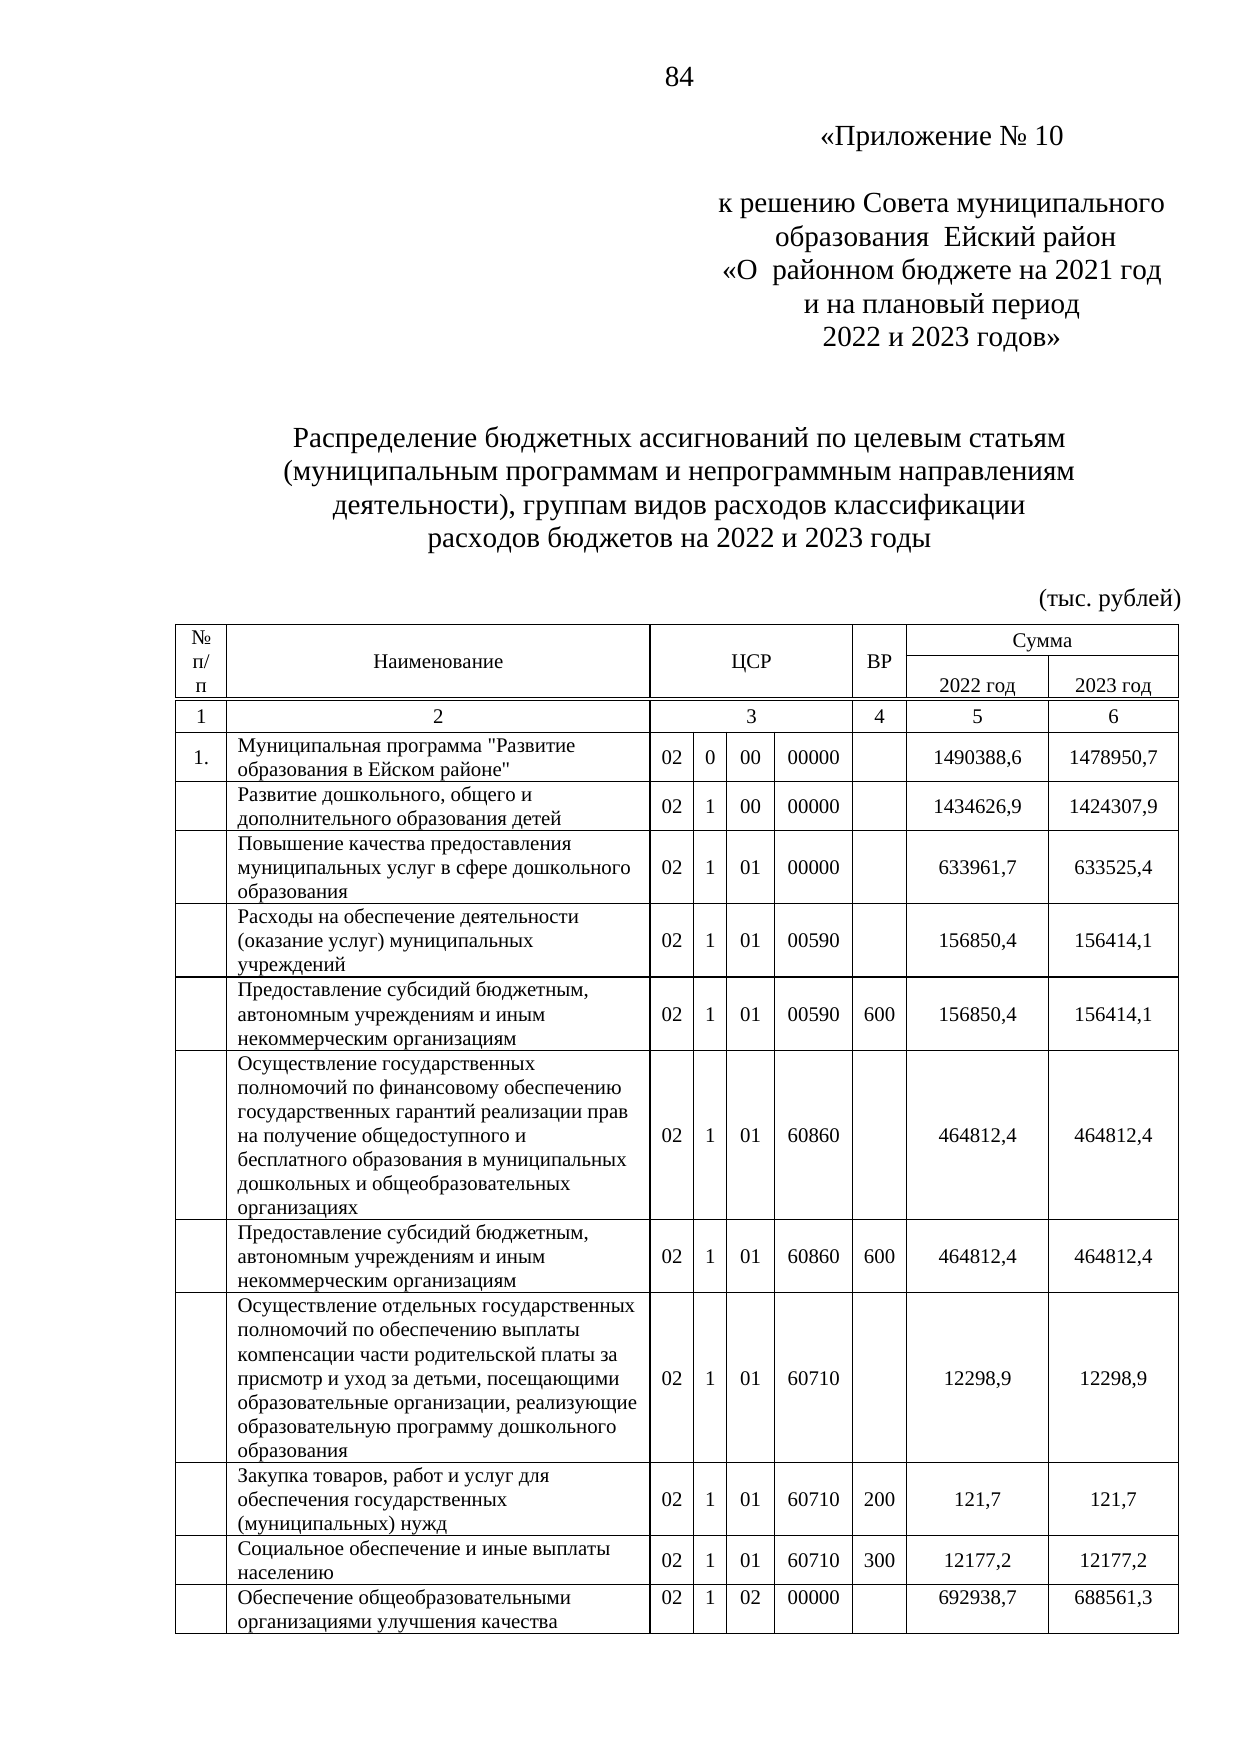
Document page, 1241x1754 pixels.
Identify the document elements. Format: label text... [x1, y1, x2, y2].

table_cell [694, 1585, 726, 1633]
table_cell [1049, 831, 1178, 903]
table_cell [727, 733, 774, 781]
text «О районном бюджете на 2021 год [702, 252, 1181, 286]
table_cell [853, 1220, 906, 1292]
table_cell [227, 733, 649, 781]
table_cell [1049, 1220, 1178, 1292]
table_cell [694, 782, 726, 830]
text к решению Совета муниципального образования Ейский район [702, 152, 1181, 252]
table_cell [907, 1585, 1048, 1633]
text Распределение бюджетных ассигнований по целевым статьям [177, 420, 1181, 453]
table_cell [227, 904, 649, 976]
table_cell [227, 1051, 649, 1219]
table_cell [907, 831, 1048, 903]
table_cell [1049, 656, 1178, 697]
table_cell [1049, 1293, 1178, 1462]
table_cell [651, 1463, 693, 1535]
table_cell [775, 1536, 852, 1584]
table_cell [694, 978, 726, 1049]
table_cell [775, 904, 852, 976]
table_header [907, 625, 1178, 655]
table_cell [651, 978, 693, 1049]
text «Приложение № 10 [702, 118, 1181, 152]
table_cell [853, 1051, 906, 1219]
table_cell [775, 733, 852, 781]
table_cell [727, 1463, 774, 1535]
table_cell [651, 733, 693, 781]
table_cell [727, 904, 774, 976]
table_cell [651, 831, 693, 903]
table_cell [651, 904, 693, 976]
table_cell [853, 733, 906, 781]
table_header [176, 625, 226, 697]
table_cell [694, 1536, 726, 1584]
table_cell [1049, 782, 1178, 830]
text (муниципальным программам и непрограммным направлениям [177, 453, 1181, 487]
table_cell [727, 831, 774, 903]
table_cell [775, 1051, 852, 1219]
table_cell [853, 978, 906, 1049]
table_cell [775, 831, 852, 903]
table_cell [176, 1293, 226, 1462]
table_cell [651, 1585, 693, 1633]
text (тыс. рублей) [177, 583, 1181, 612]
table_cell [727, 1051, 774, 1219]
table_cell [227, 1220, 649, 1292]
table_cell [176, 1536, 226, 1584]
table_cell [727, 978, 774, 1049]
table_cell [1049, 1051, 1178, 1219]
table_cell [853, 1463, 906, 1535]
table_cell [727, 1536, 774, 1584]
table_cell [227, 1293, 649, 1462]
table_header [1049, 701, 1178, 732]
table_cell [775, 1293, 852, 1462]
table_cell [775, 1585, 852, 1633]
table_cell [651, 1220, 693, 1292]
text и на плановый период [702, 286, 1181, 319]
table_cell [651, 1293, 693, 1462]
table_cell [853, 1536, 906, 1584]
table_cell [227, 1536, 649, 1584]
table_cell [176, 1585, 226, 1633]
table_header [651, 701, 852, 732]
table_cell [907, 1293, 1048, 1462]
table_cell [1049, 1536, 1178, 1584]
text расходов бюджетов на 2022 и 2023 годы [177, 521, 1181, 554]
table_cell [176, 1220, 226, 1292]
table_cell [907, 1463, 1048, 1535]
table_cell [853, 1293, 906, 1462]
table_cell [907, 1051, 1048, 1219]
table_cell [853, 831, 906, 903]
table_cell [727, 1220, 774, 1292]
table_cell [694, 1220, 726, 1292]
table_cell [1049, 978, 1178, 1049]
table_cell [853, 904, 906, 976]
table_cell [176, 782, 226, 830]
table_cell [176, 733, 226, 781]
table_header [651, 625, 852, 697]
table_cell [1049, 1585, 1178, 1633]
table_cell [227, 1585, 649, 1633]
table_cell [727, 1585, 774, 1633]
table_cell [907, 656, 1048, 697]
text 2022 и 2023 годов» [702, 319, 1181, 353]
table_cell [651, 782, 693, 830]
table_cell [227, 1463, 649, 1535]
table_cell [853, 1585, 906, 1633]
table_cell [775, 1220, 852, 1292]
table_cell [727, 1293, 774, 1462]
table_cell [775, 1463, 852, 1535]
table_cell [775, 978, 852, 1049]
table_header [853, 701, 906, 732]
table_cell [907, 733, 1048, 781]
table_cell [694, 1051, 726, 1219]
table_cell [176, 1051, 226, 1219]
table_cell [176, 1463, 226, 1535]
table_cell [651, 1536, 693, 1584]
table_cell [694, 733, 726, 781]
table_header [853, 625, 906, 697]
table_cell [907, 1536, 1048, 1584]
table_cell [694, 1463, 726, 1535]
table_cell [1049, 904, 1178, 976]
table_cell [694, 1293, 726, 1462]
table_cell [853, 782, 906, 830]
text деятельности), группам видов расходов классификации [177, 487, 1181, 521]
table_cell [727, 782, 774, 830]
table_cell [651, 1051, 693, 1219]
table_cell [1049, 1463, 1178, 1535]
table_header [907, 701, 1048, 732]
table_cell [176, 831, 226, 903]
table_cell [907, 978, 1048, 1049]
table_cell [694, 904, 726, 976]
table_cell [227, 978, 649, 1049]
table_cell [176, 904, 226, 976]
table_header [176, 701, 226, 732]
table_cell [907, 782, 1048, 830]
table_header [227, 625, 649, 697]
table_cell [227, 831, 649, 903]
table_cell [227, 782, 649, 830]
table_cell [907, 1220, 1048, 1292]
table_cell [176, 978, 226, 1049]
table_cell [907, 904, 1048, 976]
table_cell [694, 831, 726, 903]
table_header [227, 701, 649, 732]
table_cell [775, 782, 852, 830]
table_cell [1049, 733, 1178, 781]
